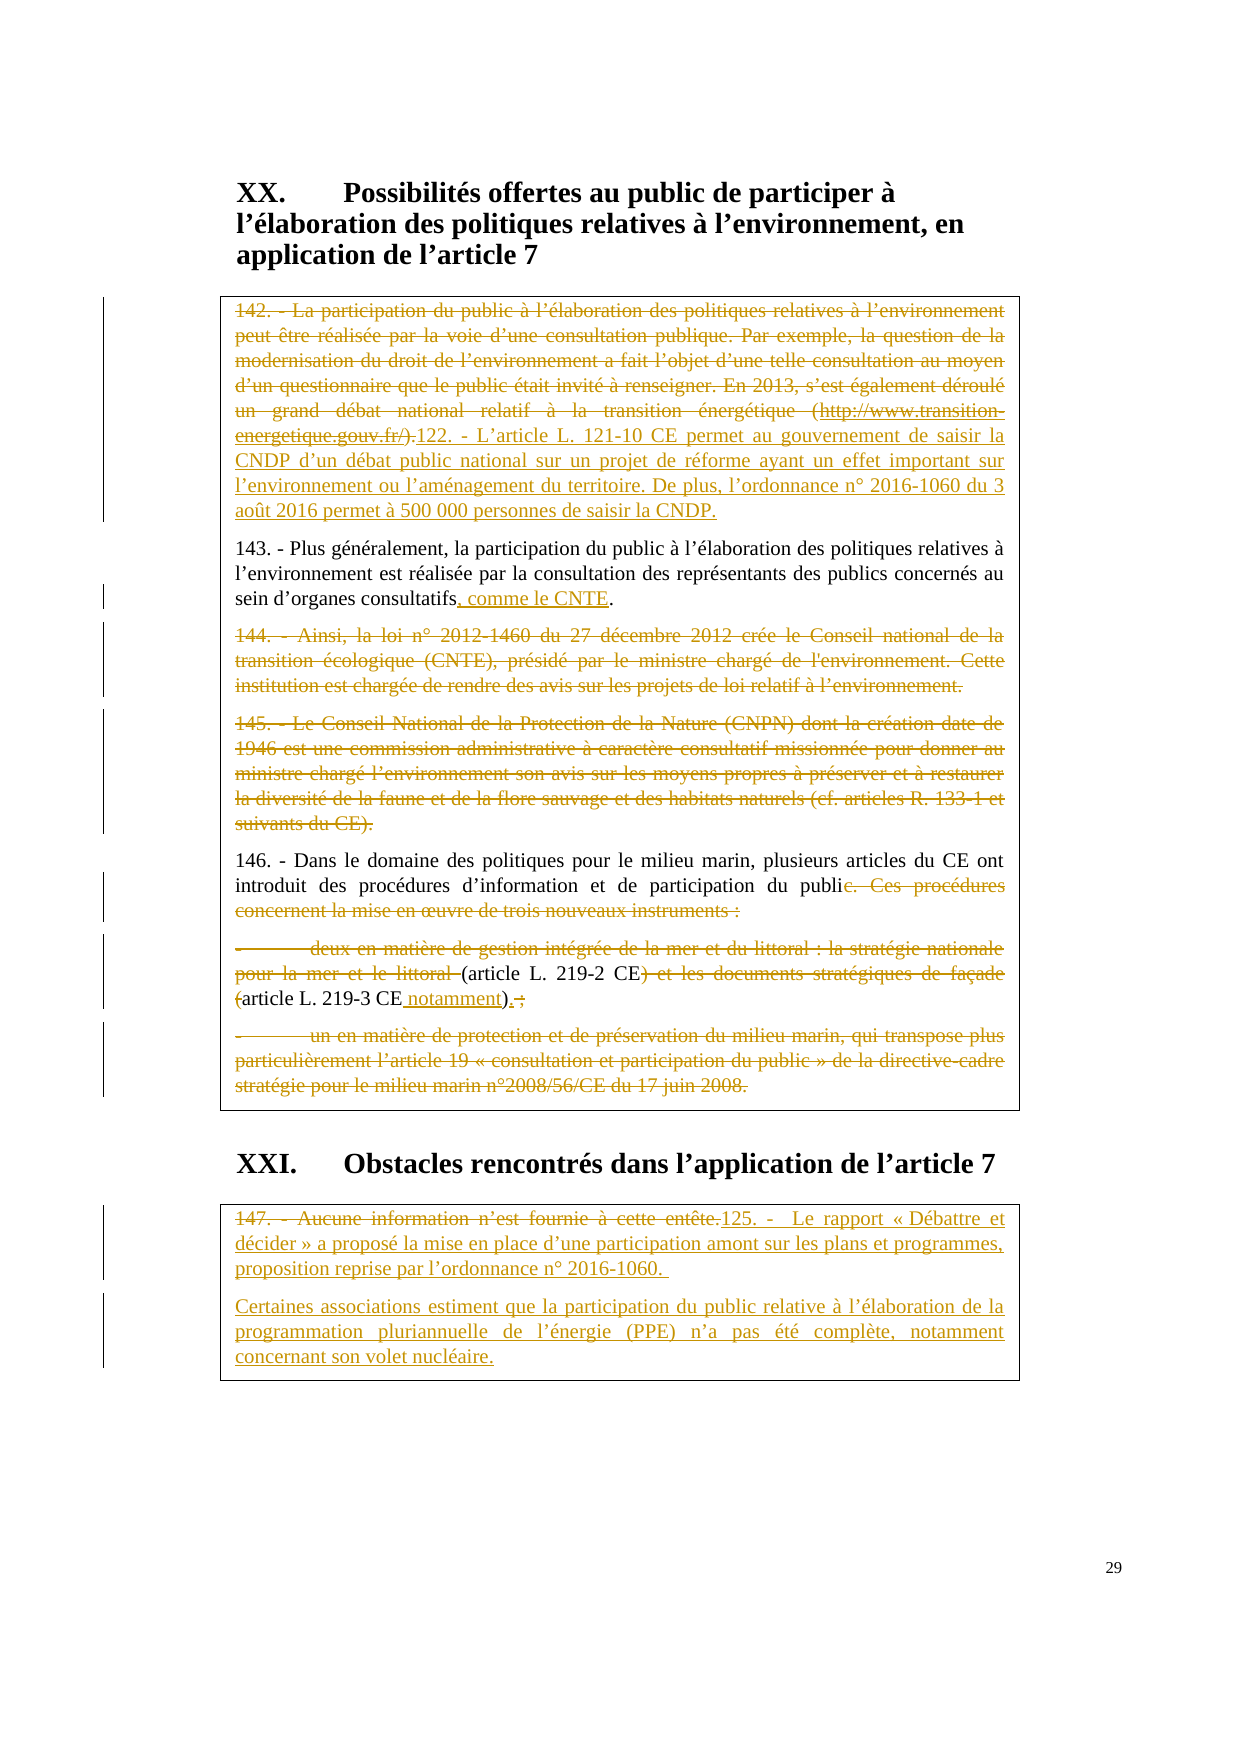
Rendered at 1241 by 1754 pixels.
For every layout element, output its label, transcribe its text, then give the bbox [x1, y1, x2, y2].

table_header [221, 1205, 1019, 1380]
text XXI. Obstacles rencontrés dans l’application de l’article 7 [118, 1148, 1004, 1179]
text XX. Possibilités offertes au public de participer à l’élaboration des politiques relatives à l’environnement, en application de l’article 7 [118, 177, 1004, 271]
table_header 143. - Plus généralement, la participation du public à l’élaboration des politiques relatives à l’environnement est réalisée par la consultation des représentants des publics concernés au sein d’organes consultatifs. 146. - Dans le domaine des politiques pour le milieu marin, plusieurs articles du CE ont introduit des procédures d’information et de participation du publi (article L. 219-2 CEarticle L. 219-3 CE) [221, 297, 1019, 1109]
